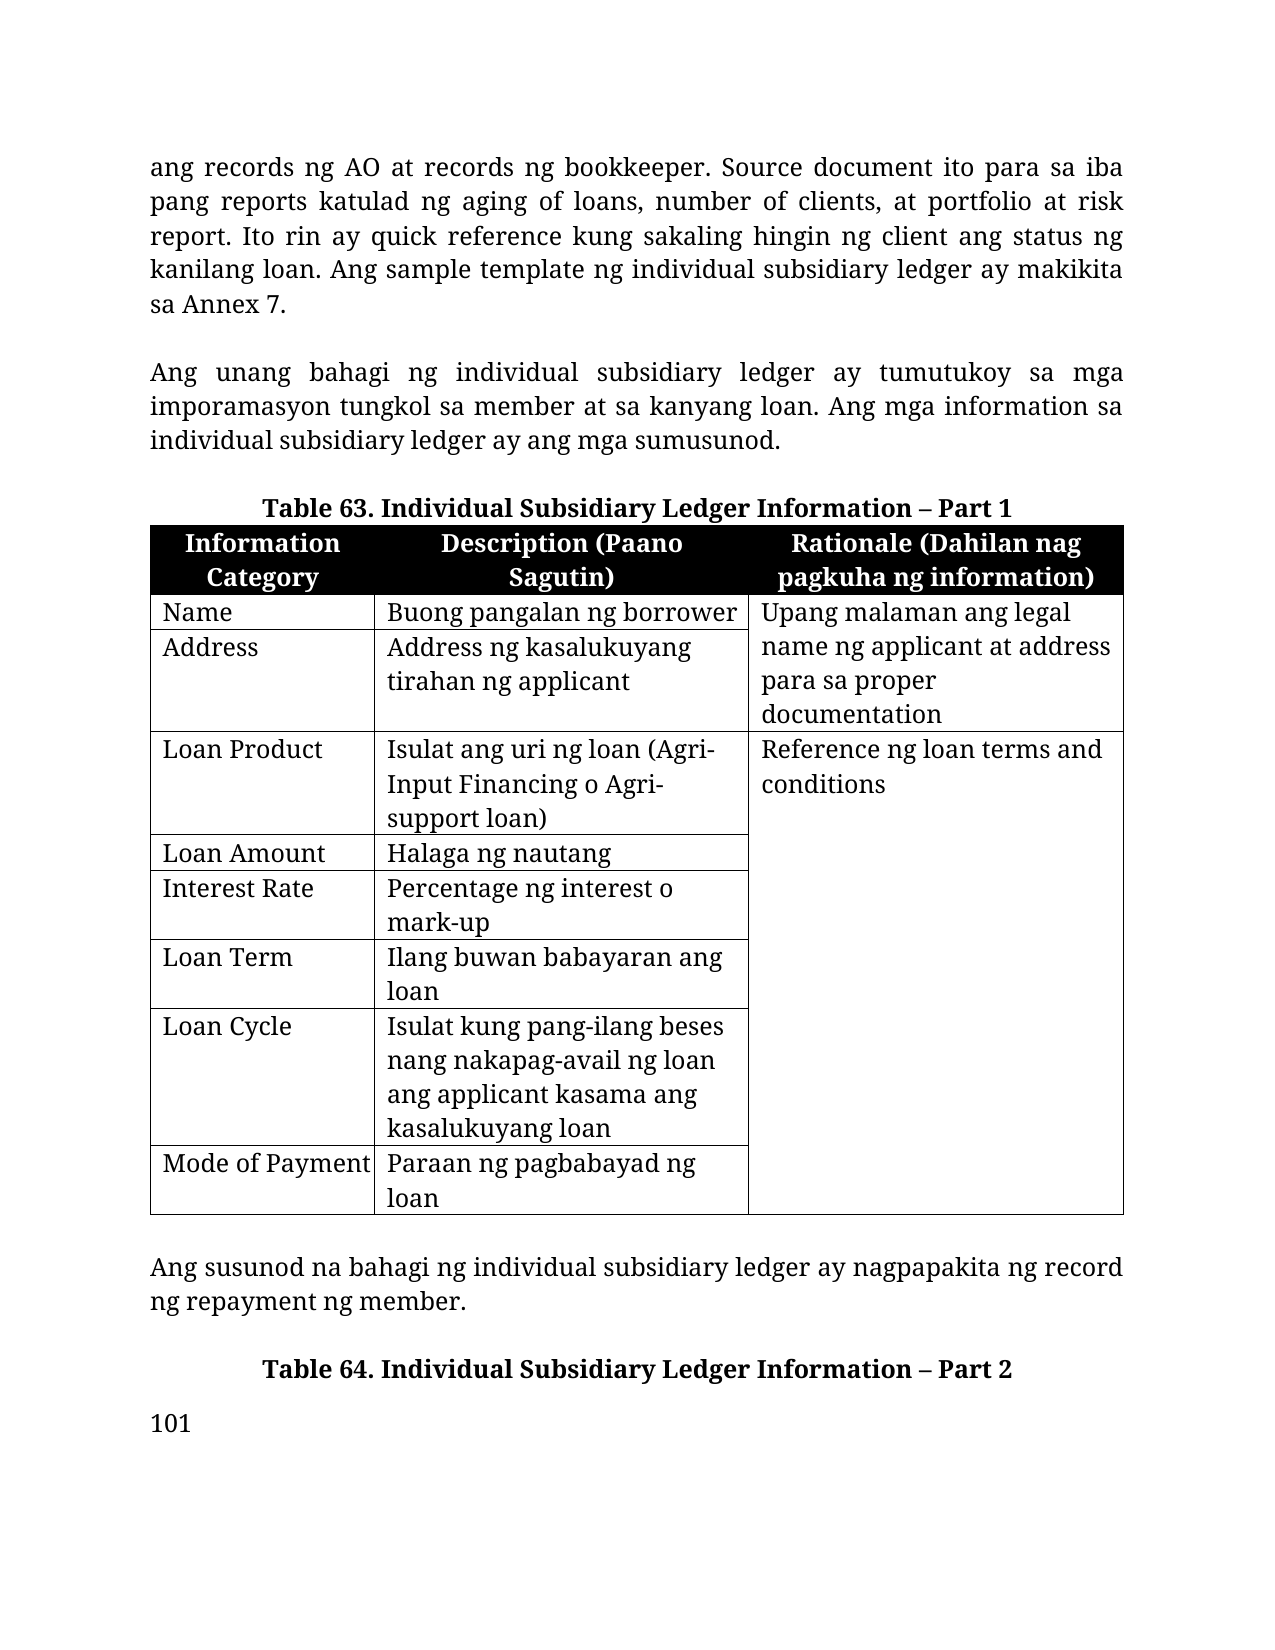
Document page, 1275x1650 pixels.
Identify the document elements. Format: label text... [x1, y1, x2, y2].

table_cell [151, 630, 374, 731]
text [150, 150, 1125, 320]
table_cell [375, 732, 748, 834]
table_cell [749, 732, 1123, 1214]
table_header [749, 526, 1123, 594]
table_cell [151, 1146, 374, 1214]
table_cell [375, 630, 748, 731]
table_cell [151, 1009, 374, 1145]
text Ang unang bahagi ng individual subsidiary ledger ay tumutukoy sa mga imporamasyon tungkol sa member at sa kanyang loan. Ang mga information sa individual subsidiary ledger ay ang mga sumusunod. [150, 354, 1125, 457]
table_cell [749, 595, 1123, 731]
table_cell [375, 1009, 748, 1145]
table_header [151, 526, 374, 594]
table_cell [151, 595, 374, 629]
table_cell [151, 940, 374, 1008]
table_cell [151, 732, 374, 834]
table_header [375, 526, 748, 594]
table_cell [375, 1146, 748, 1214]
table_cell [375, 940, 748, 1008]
text Ang susunod na bahagi ng individual subsidiary ledger ay nagpapakita ng record ng repayment ng member. [150, 1249, 1125, 1317]
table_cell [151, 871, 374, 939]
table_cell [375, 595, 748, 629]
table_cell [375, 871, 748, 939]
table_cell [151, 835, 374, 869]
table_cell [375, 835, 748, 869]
